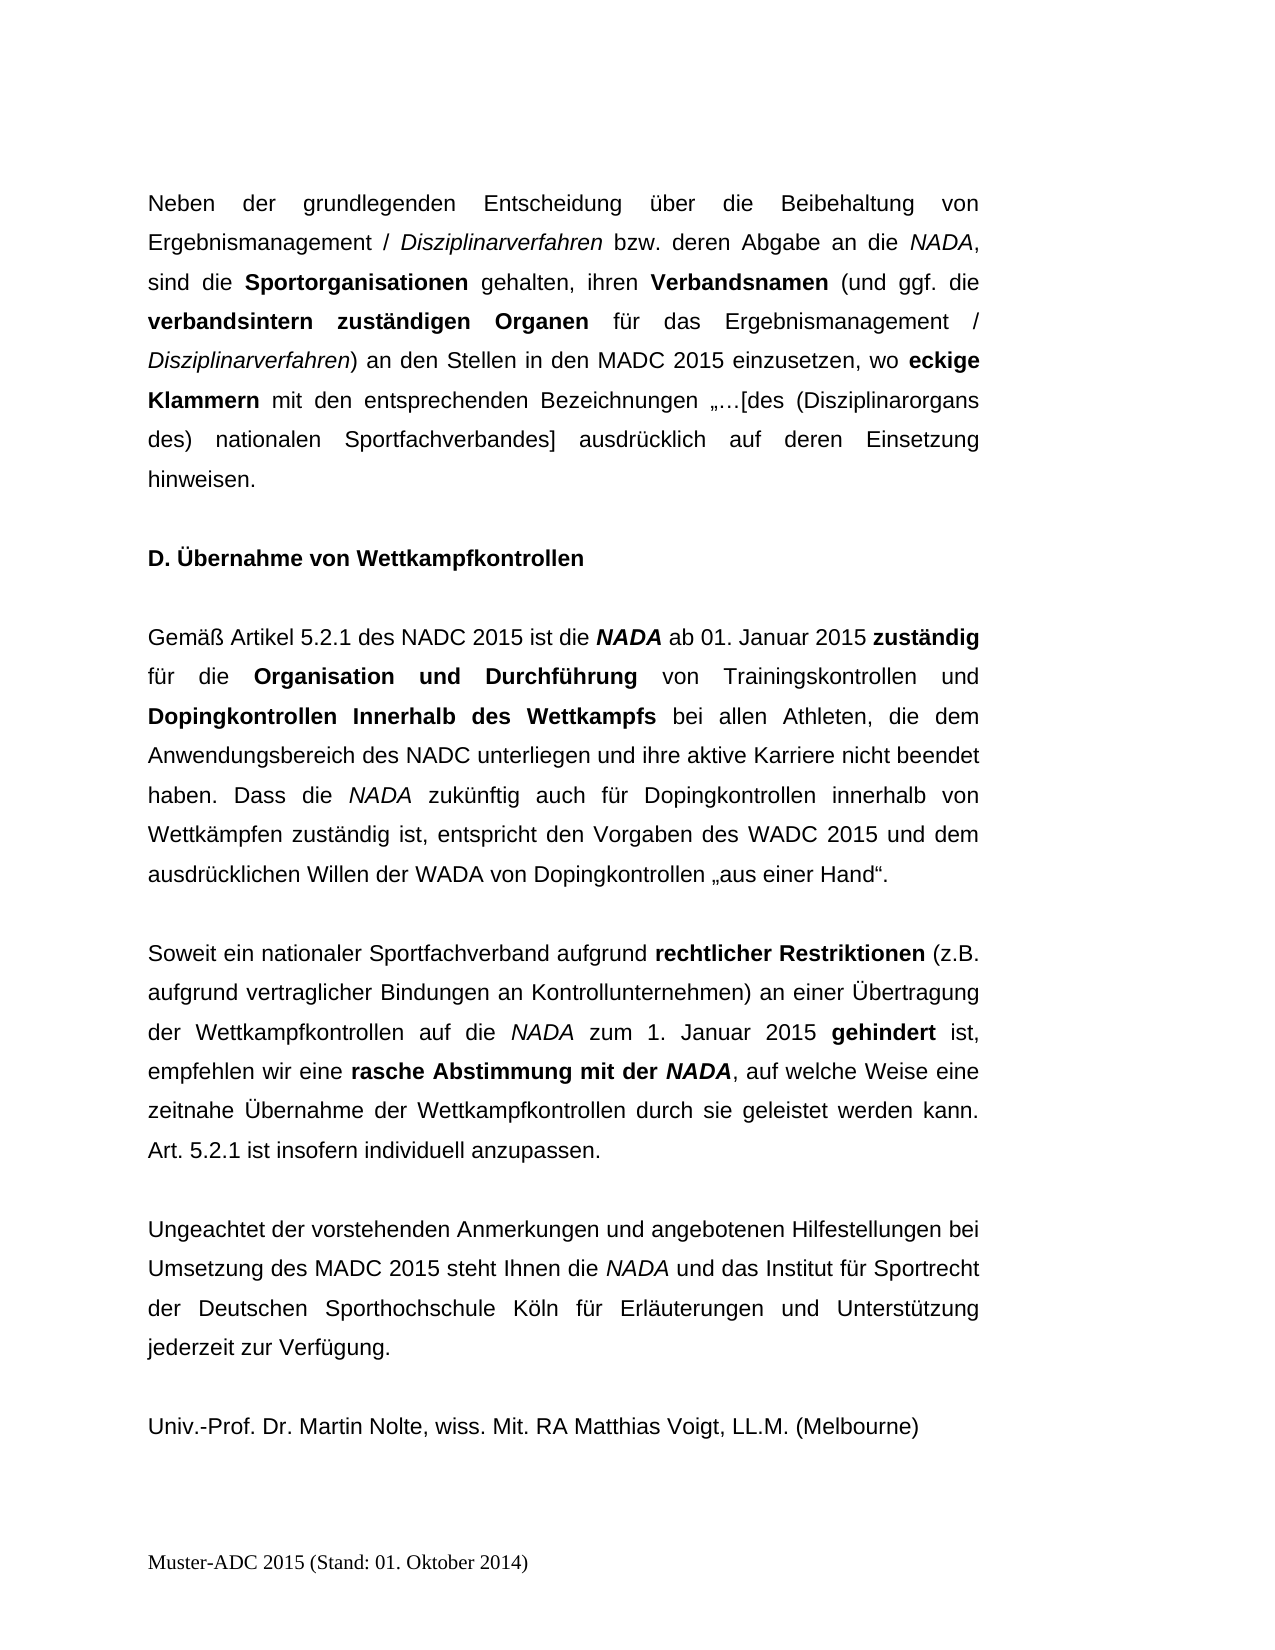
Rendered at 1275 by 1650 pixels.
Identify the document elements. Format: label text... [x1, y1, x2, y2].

text Univ.-Prof. Dr. Martin Nolte, wiss. Mit. RA Matthias Voigt, LL.M. (Melbourne) [148, 1413, 980, 1440]
text Soweit ein nationaler Sportfachverband aufgrund rechtlicher Restriktionen (z.B. aufgrund vertraglicher Bindungen an Kontrollunternehmen) an einer Übertragung der Wettkampfkontrollen auf die NADA zum 1. Januar 2015 gehindert ist, empfehlen wir eine rasche Abstimmung mit der NADA, auf welche Weise eine zeitnahe Übernahme der Wettkampfkontrollen durch sie geleistet werden kann. Art. 5.2.1 ist insofern individuell anzupassen. [148, 939, 980, 1163]
text D. Übernahme von Wettkampfkontrollen [148, 545, 980, 571]
text Gemäß Artikel 5.2.1 des NADC 2015 ist die NADA ab 01. Januar 2015 zuständig für die Organisation und Durchführung von Trainingskontrollen und Dopingkontrollen Innerhalb des Wettkampfs bei allen Athleten, die dem Anwendungsbereich des NADC unterliegen und ihre aktive Karriere nicht beendet haben. Dass die NADA zukünftig auch für Dopingkontrollen innerhalb von Wettkämpfen zuständig ist, entspricht den Vorgaben des WADC 2015 und dem ausdrücklichen Willen der WADA von Dopingkontrollen „aus einer Hand“. [148, 624, 980, 887]
text Neben der grundlegenden Entscheidung über die Beibehaltung von Ergebnismanagement / Disziplinarverfahren bzw. deren Abgabe an die NADA, sind die Sportorganisationen gehalten, ihren Verbandsnamen (und ggf. die verbandsintern zuständigen Organen für das Ergebnismanagement / Disziplinarverfahren) an den Stellen in den MADC 2015 einzusetzen, wo eckige Klammern mit den entsprechenden Bezeichnungen „…[des (Disziplinarorgans des) nationalen Sportfachverbandes] ausdrücklich auf deren Einsetzung hinweisen. [148, 189, 980, 492]
text Ungeachtet der vorstehenden Anmerkungen und angebotenen Hilfestellungen bei Umsetzung des MADC 2015 steht Ihnen die NADA und das Institut für Sportrecht der Deutschen Sporthochschule Köln für Erläuterungen und Unterstützung jederzeit zur Verfügung. [148, 1216, 980, 1361]
